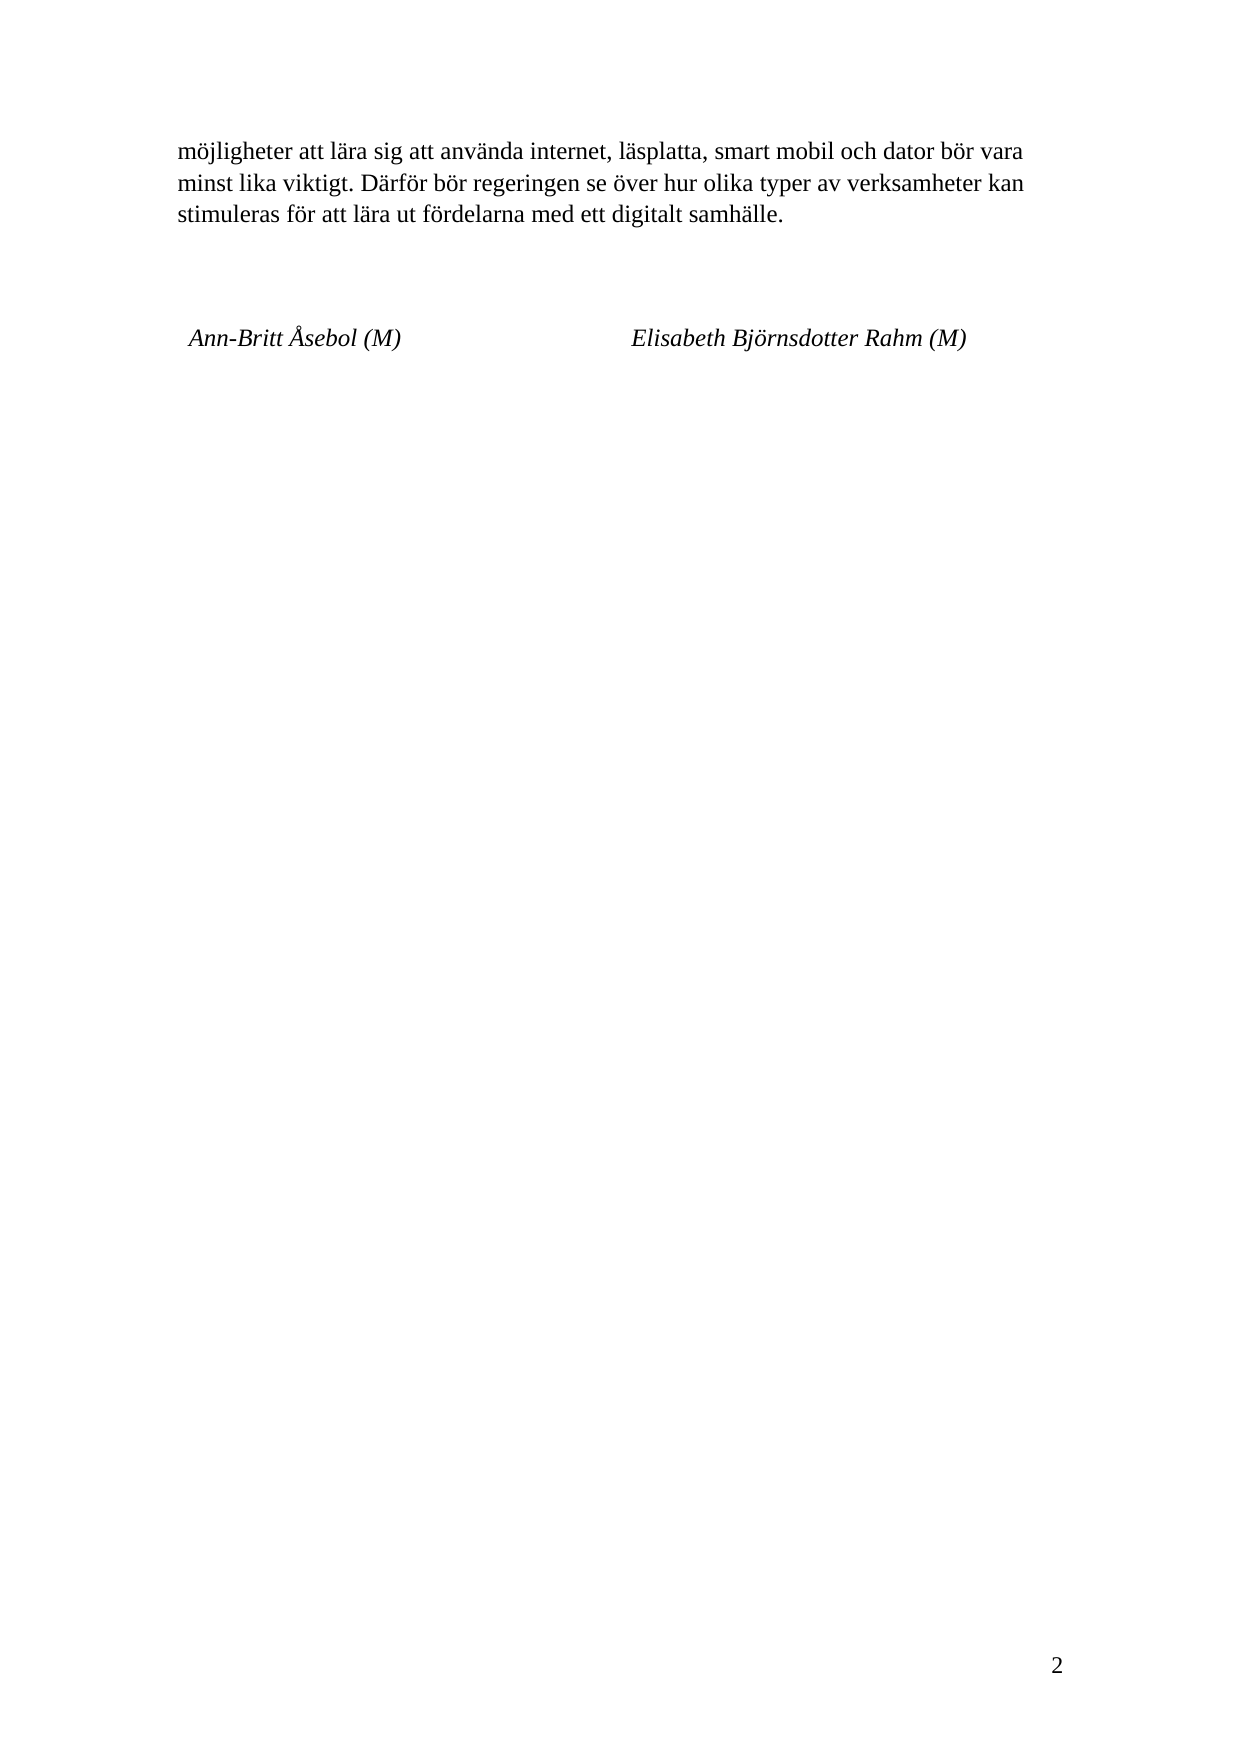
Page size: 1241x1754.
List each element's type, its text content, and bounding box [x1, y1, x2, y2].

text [177, 134, 1063, 228]
table_header Elisabeth Björnsdotter Rahm (M) [620, 290, 1063, 359]
table_header Ann-Britt Åsebol (M) [177, 290, 620, 359]
